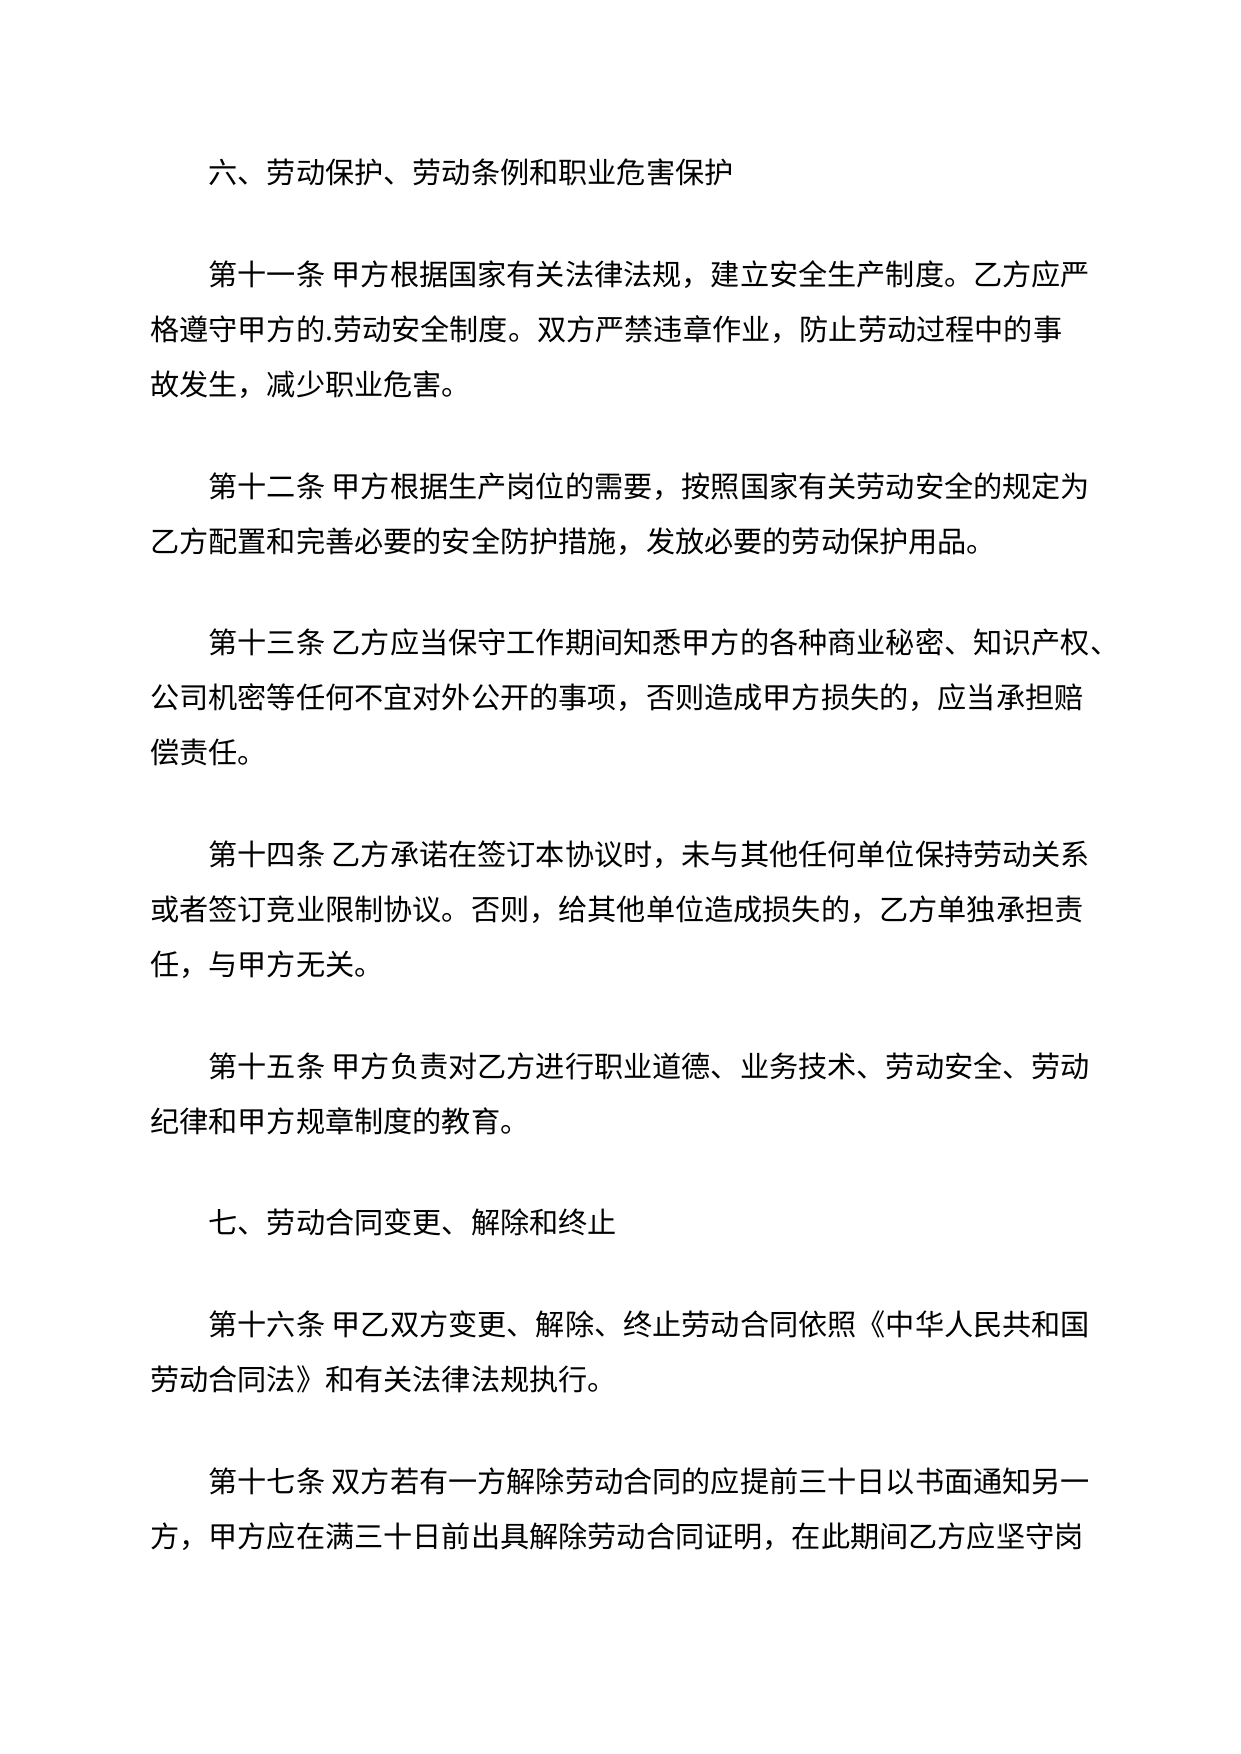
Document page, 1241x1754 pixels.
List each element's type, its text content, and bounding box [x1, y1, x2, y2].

text 七、劳动合同变更、解除和终止 [150, 1200, 1090, 1242]
text 第十六条 甲乙双方变更、解除、终止劳动合同依照《中华人民共和国劳动合同法》和有关法律法规执行。 [150, 1302, 1090, 1399]
text 第十二条 甲方根据生产岗位的需要，按照国家有关劳动安全的规定为乙方配置和完善必要的安全防护措施，发放必要的劳动保护用品。 [150, 463, 1090, 561]
text 第十五条 甲方负责对乙方进行职业道德、业务技术、劳动安全、劳动纪律和甲方规章制度的教育。 [150, 1043, 1090, 1140]
text 第十四条 乙方承诺在签订本协议时，未与其他任何单位保持劳动关系或者签订竞业限制协议。否则，给其他单位造成损失的，乙方单独承担责任，与甲方无关。 [150, 832, 1090, 984]
text 第十三条 乙方应当保守工作期间知悉甲方的各种商业秘密、知识产权、公司机密等任何不宜对外公开的事项，否则造成甲方损失的，应当承担赔偿责任。 [150, 620, 1090, 772]
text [150, 1458, 1090, 1556]
text 六、劳动保护、劳动条例和职业危害保护 [150, 150, 1090, 192]
text 第十一条 甲方根据国家有关法律法规，建立安全生产制度。乙方应严格遵守甲方的.劳动安全制度。双方严禁违章作业，防止劳动过程中的事故发生，减少职业危害。 [150, 252, 1090, 404]
